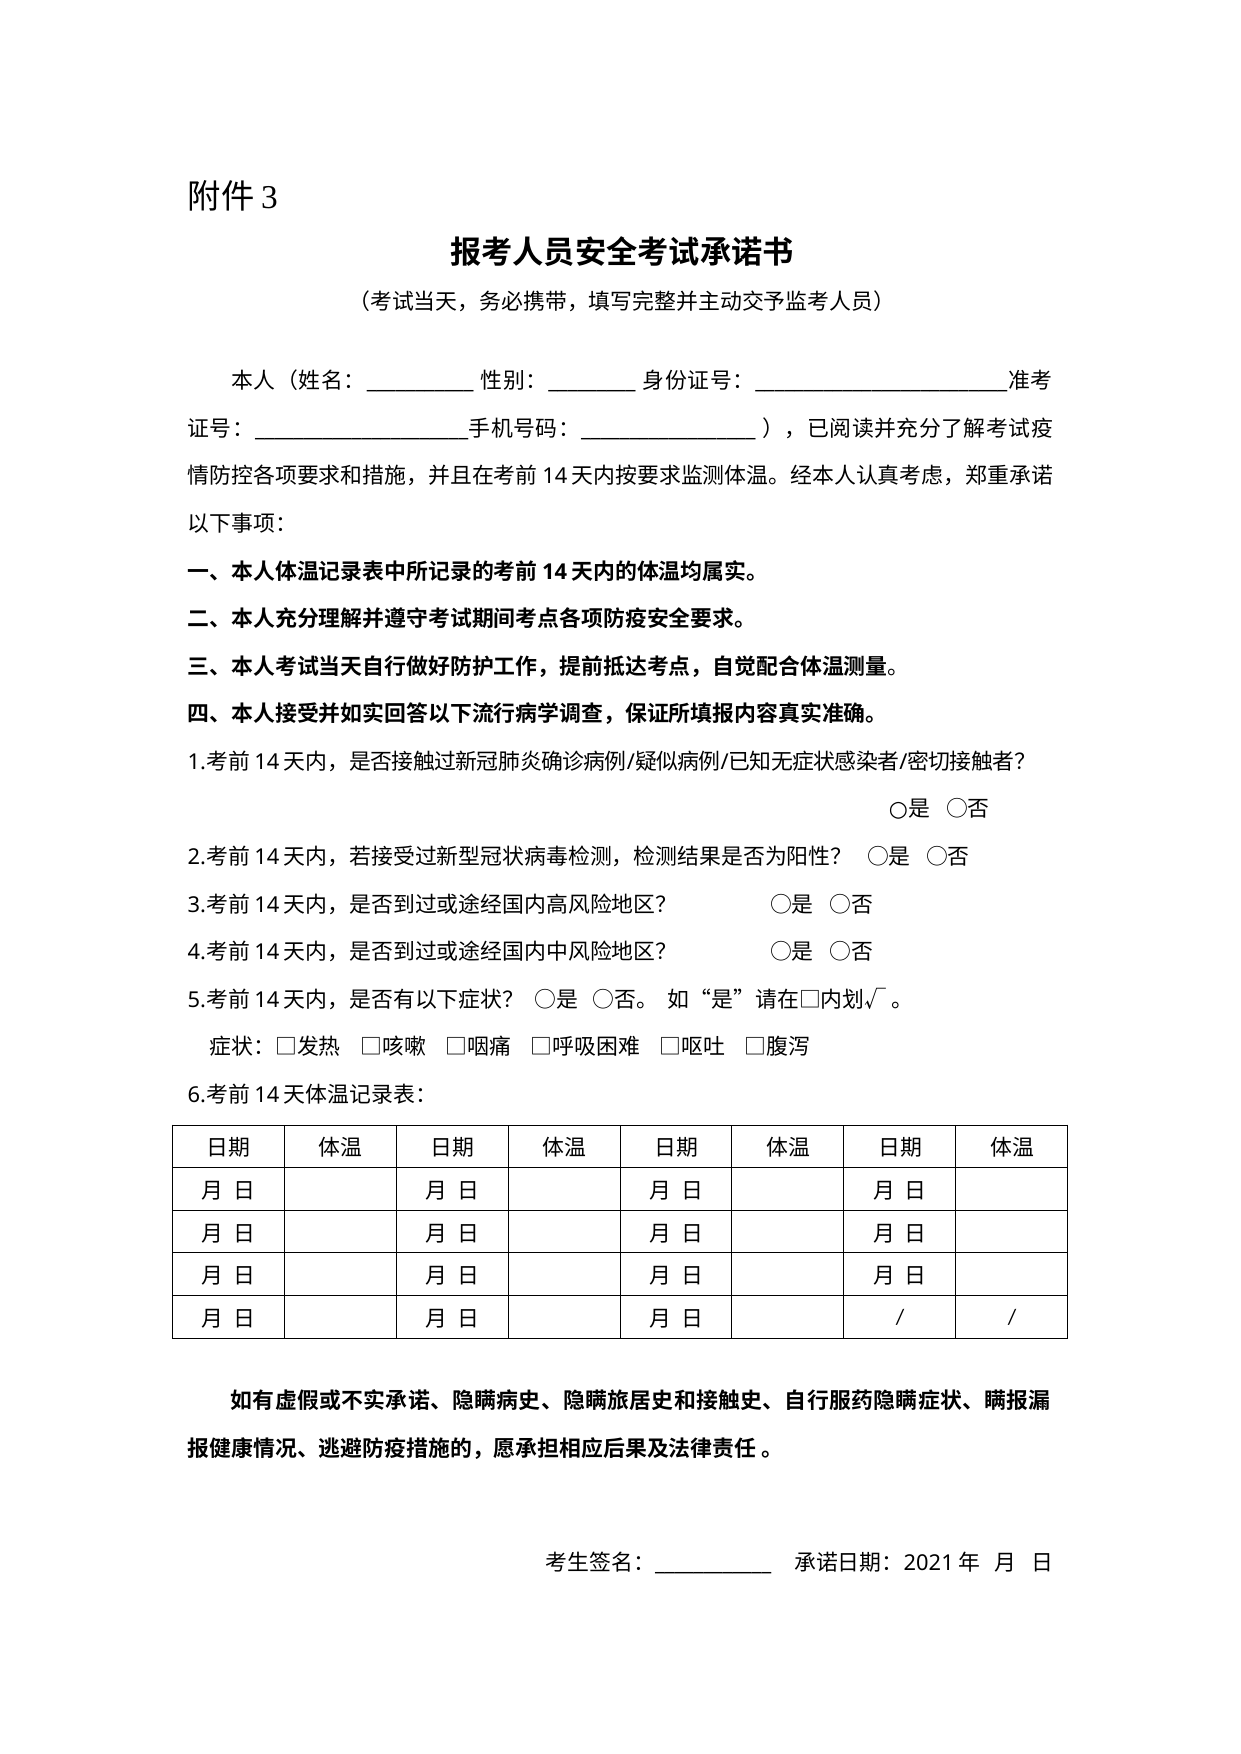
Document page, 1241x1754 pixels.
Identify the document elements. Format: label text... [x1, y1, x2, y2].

table_cell [732, 1168, 843, 1210]
text 三、本人考试当天自行做好防护工作，提前抵达考点，自觉配合体温测量。 [187, 649, 1053, 680]
table_header 体温 [732, 1126, 843, 1167]
table_cell 月 日 [397, 1168, 508, 1210]
table_cell 月 日 [621, 1168, 731, 1210]
table_cell [509, 1253, 620, 1295]
text 二、本人充分理解并遵守考试期间考点各项防疫安全要求。 [187, 601, 1053, 633]
table_header 日期 [844, 1126, 955, 1167]
table_cell 月 日 [844, 1253, 955, 1295]
text 本人（姓名：___________ 性别：_________ 身份证号：__________________________准考证号：______________________手机号码：__________________ ），已阅读并充分了解考试疫情防控各项要求和措施，并且在考前14天内按要求监测体温。经本人认真考虑，郑重承诺以下事项： [187, 363, 1053, 538]
table_cell 月 日 [621, 1253, 731, 1295]
text 四、本人接受并如实回答以下流行病学调查，保证所填报内容真实准确。 [187, 696, 1053, 728]
table_cell 月 日 [844, 1168, 955, 1210]
table_header 体温 [285, 1126, 396, 1167]
list 6.考前14天体温记录表： [187, 1077, 1053, 1109]
table_cell [732, 1296, 843, 1337]
text 一、本人体温记录表中所记录的考前14天内的体温均属实。 [187, 554, 1053, 585]
table_cell 月 日 [173, 1296, 284, 1337]
table_cell 月 日 [397, 1253, 508, 1295]
table_cell [956, 1253, 1067, 1295]
table_cell 月 日 [173, 1211, 284, 1252]
table_cell 月 日 [621, 1211, 731, 1252]
list 3.考前14天内，是否到过或途经国内高风险地区？ ○是 ○否 [187, 887, 1053, 918]
table_header 体温 [509, 1126, 620, 1167]
table_cell 月 日 [173, 1168, 284, 1210]
table_header 日期 [173, 1126, 284, 1167]
text 考生签名：____________ 承诺日期：2021年 月 日 [187, 1545, 1053, 1577]
list 1.考前14天内，是否接触过新冠肺炎确诊病例/疑似病例/已知无症状感染者/密切接触者？ [187, 744, 1053, 776]
table_cell [285, 1296, 396, 1337]
table_cell [509, 1211, 620, 1252]
table_cell [509, 1296, 620, 1337]
list 如有虚假或不实承诺、隐瞒病史、隐瞒旅居史和接触史、自行服药隐瞒症状、瞒报漏报健康情况、逃避防疫措施的，愿承担相应后果及法律责任 。 [187, 1383, 1053, 1462]
list 2.考前14天内，若接受过新型冠状病毒检测，检测结果是否为阳性？ ○是 ○否 [187, 839, 1053, 871]
list 4.考前14天内，是否到过或途经国内中风险地区？ ○是 ○否 [187, 934, 1053, 966]
table_cell [509, 1168, 620, 1210]
table_cell 月 日 [397, 1296, 508, 1337]
table_cell [732, 1211, 843, 1252]
table_cell [732, 1253, 843, 1295]
table_cell / [956, 1296, 1067, 1337]
table_cell [285, 1168, 396, 1210]
table_header 日期 [621, 1126, 731, 1167]
table_cell [956, 1168, 1067, 1210]
table_cell 月 日 [397, 1211, 508, 1252]
table_cell [956, 1211, 1067, 1252]
table_header 日期 [397, 1126, 508, 1167]
table_cell / [844, 1296, 955, 1337]
text 症状：□发热 □咳嗽 □咽痛 □呼吸困难 □呕吐 □腹泻 [187, 1029, 1053, 1061]
text 附件3 [187, 162, 1053, 227]
table_cell [285, 1253, 396, 1295]
text 报考人员安全考试承诺书 [187, 227, 1056, 273]
table_cell 月 日 [173, 1253, 284, 1295]
table_cell [285, 1211, 396, 1252]
list 5.考前14天内，是否有以下症状？ ○是 ○否。 如“是”请在□内划√ 。 [187, 982, 1053, 1013]
text （考试当天，务必携带，填写完整并主动交予监考人员） [187, 273, 1056, 319]
table_header 体温 [956, 1126, 1067, 1167]
table_cell 月 日 [844, 1211, 955, 1252]
list ○是 ○否 [187, 791, 1053, 823]
table_cell 月 日 [621, 1296, 731, 1337]
